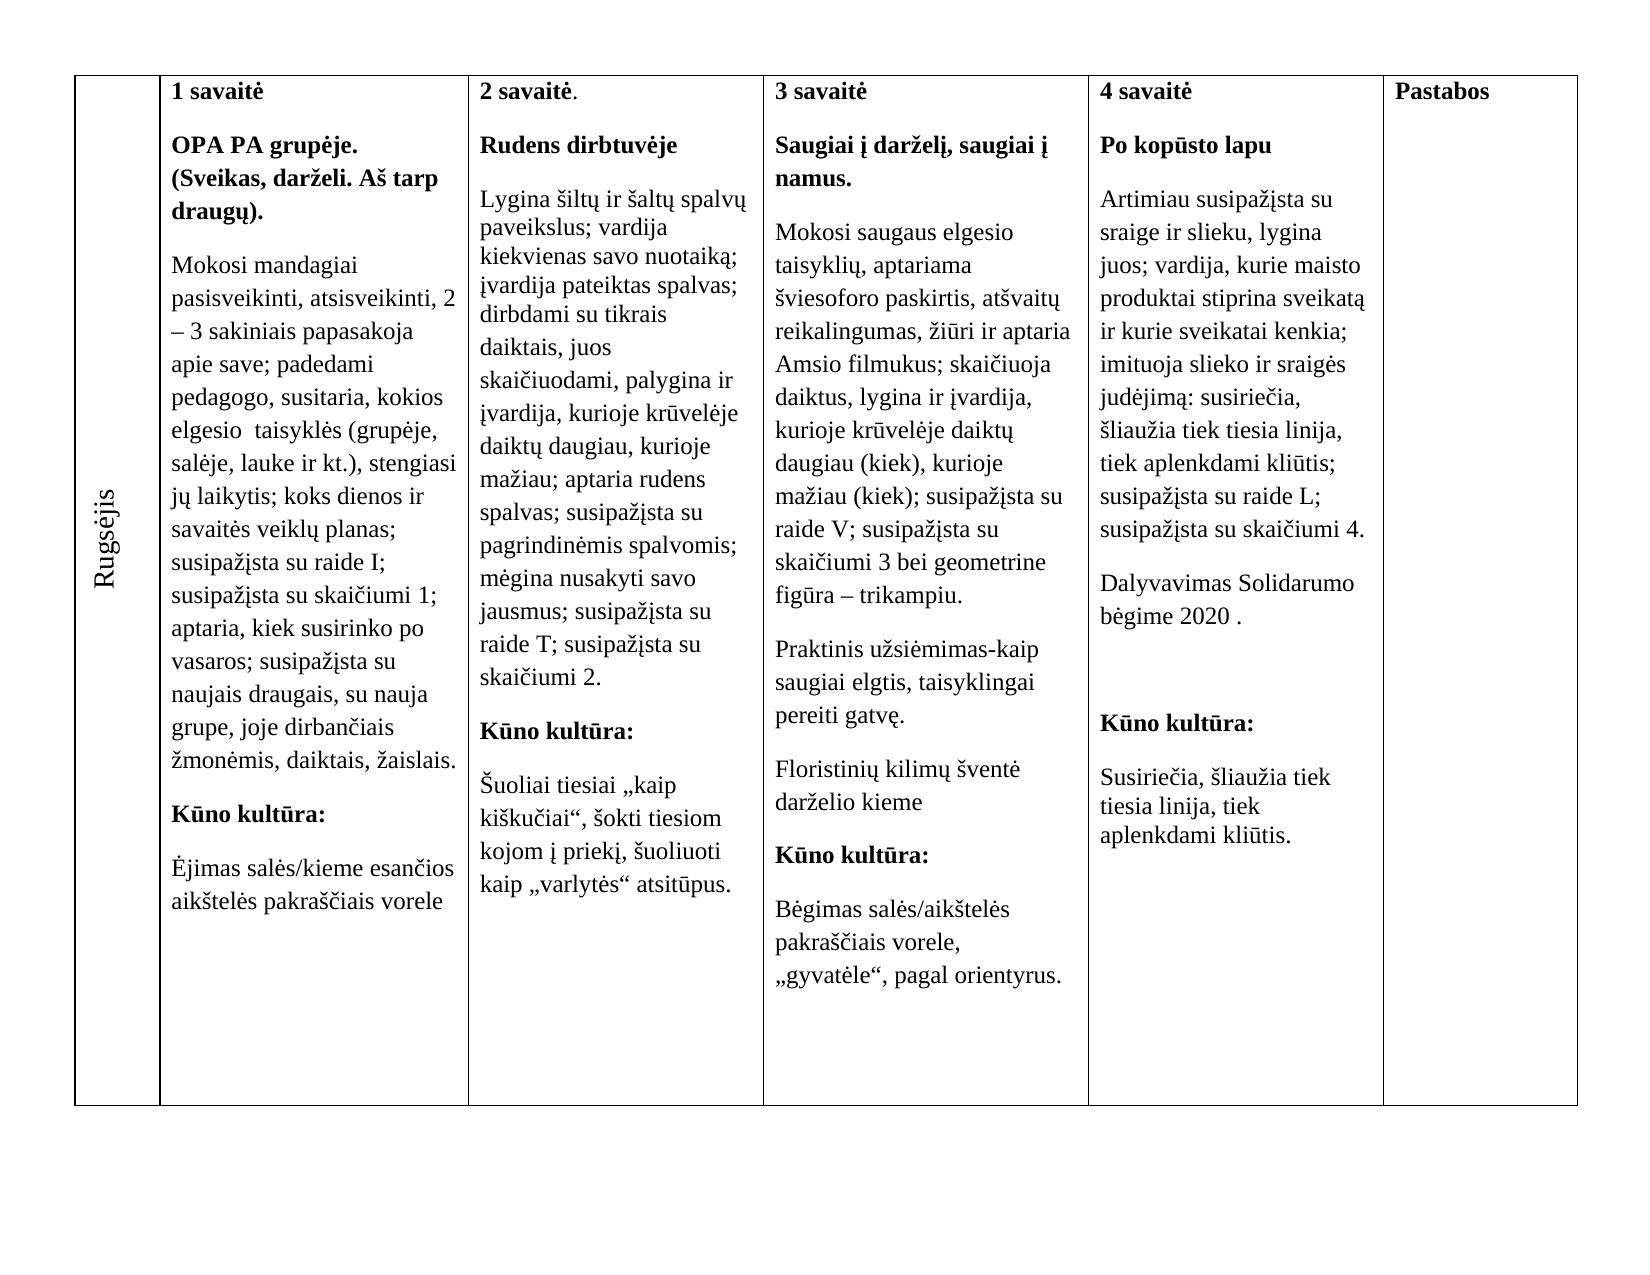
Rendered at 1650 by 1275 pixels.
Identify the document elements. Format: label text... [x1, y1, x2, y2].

table_header 2 savaitė. Rudens dirbtuvėje Lygina šiltų ir šaltų spalvų paveikslus; vardija kiekvienas savo nuotaiką; įvardija pateiktas spalvas; dirbdami su tikrais daiktais, juos skaičiuodami, palygina ir įvardija, kurioje krūvelėje daiktų daugiau, kurioje mažiau; aptaria rudens spalvas; susipažįsta su pagrindinėmis spalvomis; mėgina nusakyti savo jausmus; susipažįsta su raide T; susipažįsta su skaičiumi 2. Kūno kultūra: Šuoliai tiesiai „kaip kiškučiai“, šokti tiesiom kojom į priekį, šuoliuoti kaip „varlytės“ atsitūpus. [469, 76, 763, 1104]
table_header 3 savaitė Saugiai į darželį, saugiai į namus. Mokosi saugaus elgesio taisyklių, aptariama šviesoforo paskirtis, atšvaitų reikalingumas, žiūri ir aptaria Amsio filmukus; skaičiuoja daiktus, lygina ir įvardija, kurioje krūvelėje daiktų daugiau (kiek), kurioje mažiau (kiek); susipažįsta su raide V; susipažįsta su skaičiumi 3 bei geometrine figūra – trikampiu. Praktinis užsiėmimas-kaip saugiai elgtis, taisyklingai pereiti gatvę. Floristinių kilimų šventė darželio kieme Kūno kultūra: Bėgimas salės/aikštelės pakraščiais vorele, „gyvatėle“, pagal orientyrus. [764, 76, 1088, 1104]
table_header Rugsėjis [76, 76, 159, 1104]
table_header 1 savaitė OPA PA grupėje. (Sveikas, darželi. Aš tarp draugų). Mokosi mandagiai pasisveikinti, atsisveikinti, 2 – 3 sakiniais papasakoja apie save; padedami pedagogo, susitaria, kokios elgesio taisyklės (grupėje, salėje, lauke ir kt.), stengiasi jų laikytis; koks dienos ir savaitės veiklų planas; susipažįsta su raide I; susipažįsta su skaičiumi 1; aptaria, kiek susirinko po vasaros; susipažįsta su naujais draugais, su nauja grupe, joje dirbančiais žmonėmis, daiktais, žaislais. Kūno kultūra: Ėjimas salės/kieme esančios aikštelės pakraščiais vorele [161, 76, 468, 1104]
table_header Pastabos [1384, 76, 1577, 1104]
table_header 4 savaitė Po kopūsto lapu Artimiau susipažįsta su sraige ir slieku, lygina juos; vardija, kurie maisto produktai stiprina sveikatą ir kurie sveikatai kenkia; imituoja slieko ir sraigės judėjimą: susiriečia, šliaužia tiek tiesia linija, tiek aplenkdami kliūtis; susipažįsta su raide L; susipažįsta su skaičiumi 4. Dalyvavimas Solidarumo bėgime 2020 . Kūno kultūra: Susiriečia, šliaužia tiek tiesia linija, tiek aplenkdami kliūtis. [1089, 76, 1383, 1104]
